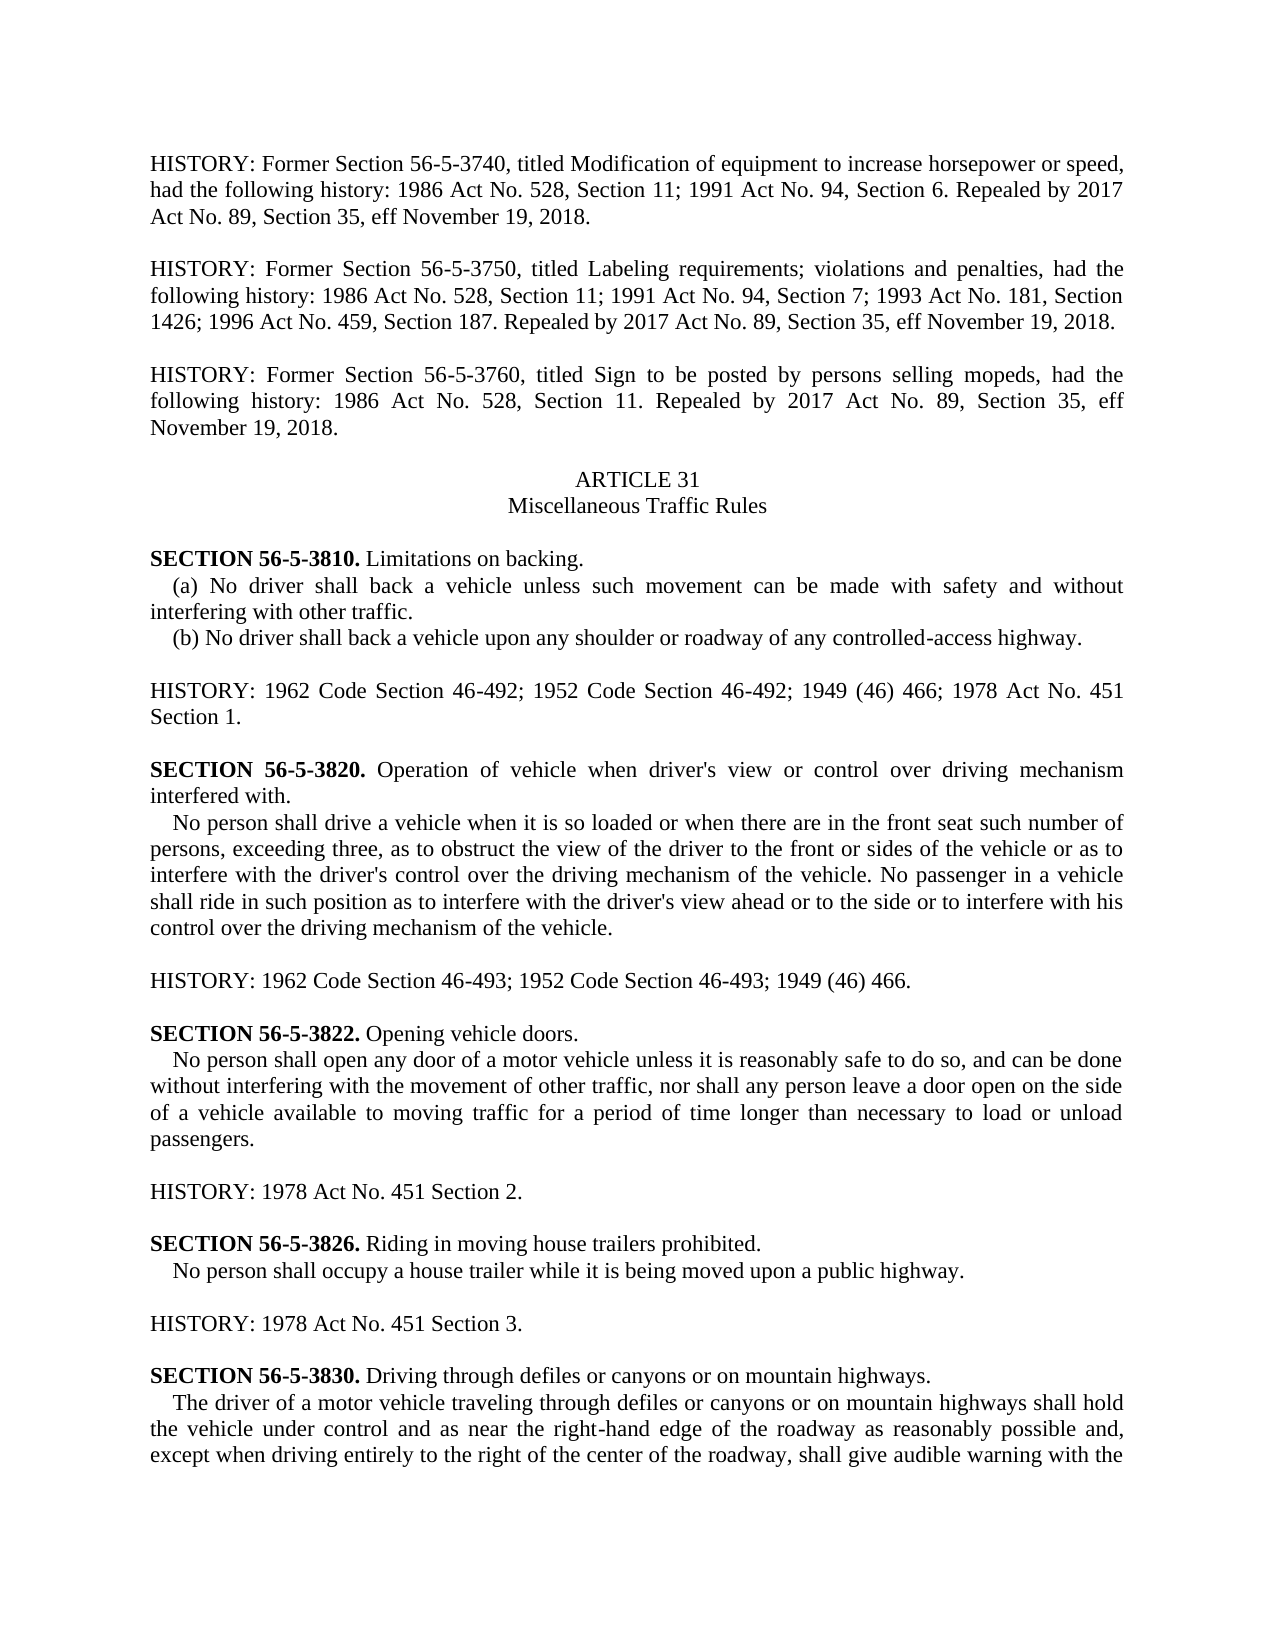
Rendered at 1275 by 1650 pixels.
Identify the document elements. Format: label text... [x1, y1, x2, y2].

text SECTION 56-5-3826. Riding in moving house trailers prohibited. [150, 1231, 1125, 1257]
text HISTORY: Former Section 56-5-3740, titled Modification of equipment to increase horsepower or speed, had the following history: 1986 Act No. 528, Section 11; 1991 Act No. 94, Section 6. Repealed by 2017 Act No. 89, Section 35, eff November 19, 2018. [150, 150, 1125, 229]
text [150, 1389, 1125, 1468]
text No person shall drive a vehicle when it is so loaded or when there are in the front seat such number of persons, exceeding three, as to obstruct the view of the driver to the front or sides of the vehicle or as to interfere with the driver's control over the driving mechanism of the vehicle. No passenger in a vehicle shall ride in such position as to interfere with the driver's view ahead or to the side or to interfere with his control over the driving mechanism of the vehicle. [150, 809, 1125, 941]
text ARTICLE 31 [150, 466, 1125, 493]
text HISTORY: 1962 Code Section 46-492; 1952 Code Section 46-492; 1949 (46) 466; 1978 Act No. 451 Section 1. [150, 677, 1125, 730]
text HISTORY: 1962 Code Section 46-493; 1952 Code Section 46-493; 1949 (46) 466. [150, 967, 1125, 993]
text Miscellaneous Traffic Rules [150, 493, 1125, 519]
text SECTION 56-5-3822. Opening vehicle doors. [150, 1020, 1125, 1046]
text HISTORY: Former Section 56-5-3750, titled Labeling requirements; violations and penalties, had the following history: 1986 Act No. 528, Section 11; 1991 Act No. 94, Section 7; 1993 Act No. 181, Section 1426; 1996 Act No. 459, Section 187. Repealed by 2017 Act No. 89, Section 35, eff November 19, 2018. [150, 255, 1125, 334]
text SECTION 56-5-3810. Limitations on backing. [150, 545, 1125, 572]
text No person shall occupy a house trailer while it is being moved upon a public highway. [150, 1257, 1125, 1283]
text HISTORY: Former Section 56-5-3760, titled Sign to be posted by persons selling mopeds, had the following history: 1986 Act No. 528, Section 11. Repealed by 2017 Act No. 89, Section 35, eff November 19, 2018. [150, 361, 1125, 440]
text HISTORY: 1978 Act No. 451 Section 3. [150, 1309, 1125, 1336]
text SECTION 56-5-3820. Operation of vehicle when driver's view or control over driving mechanism interfered with. [150, 756, 1125, 809]
text (a) No driver shall back a vehicle unless such movement can be made with safety and without interfering with other traffic. [150, 572, 1125, 624]
text No person shall open any door of a motor vehicle unless it is reasonably safe to do so, and can be done without interfering with the movement of other traffic, nor shall any person leave a door open on the side of a vehicle available to moving traffic for a period of time longer than necessary to load or unload passengers. [150, 1046, 1125, 1151]
text SECTION 56-5-3830. Driving through defiles or canyons or on mountain highways. [150, 1362, 1125, 1389]
text HISTORY: 1978 Act No. 451 Section 2. [150, 1178, 1125, 1204]
text (b) No driver shall back a vehicle upon any shoulder or roadway of any controlled-access highway. [150, 624, 1125, 651]
